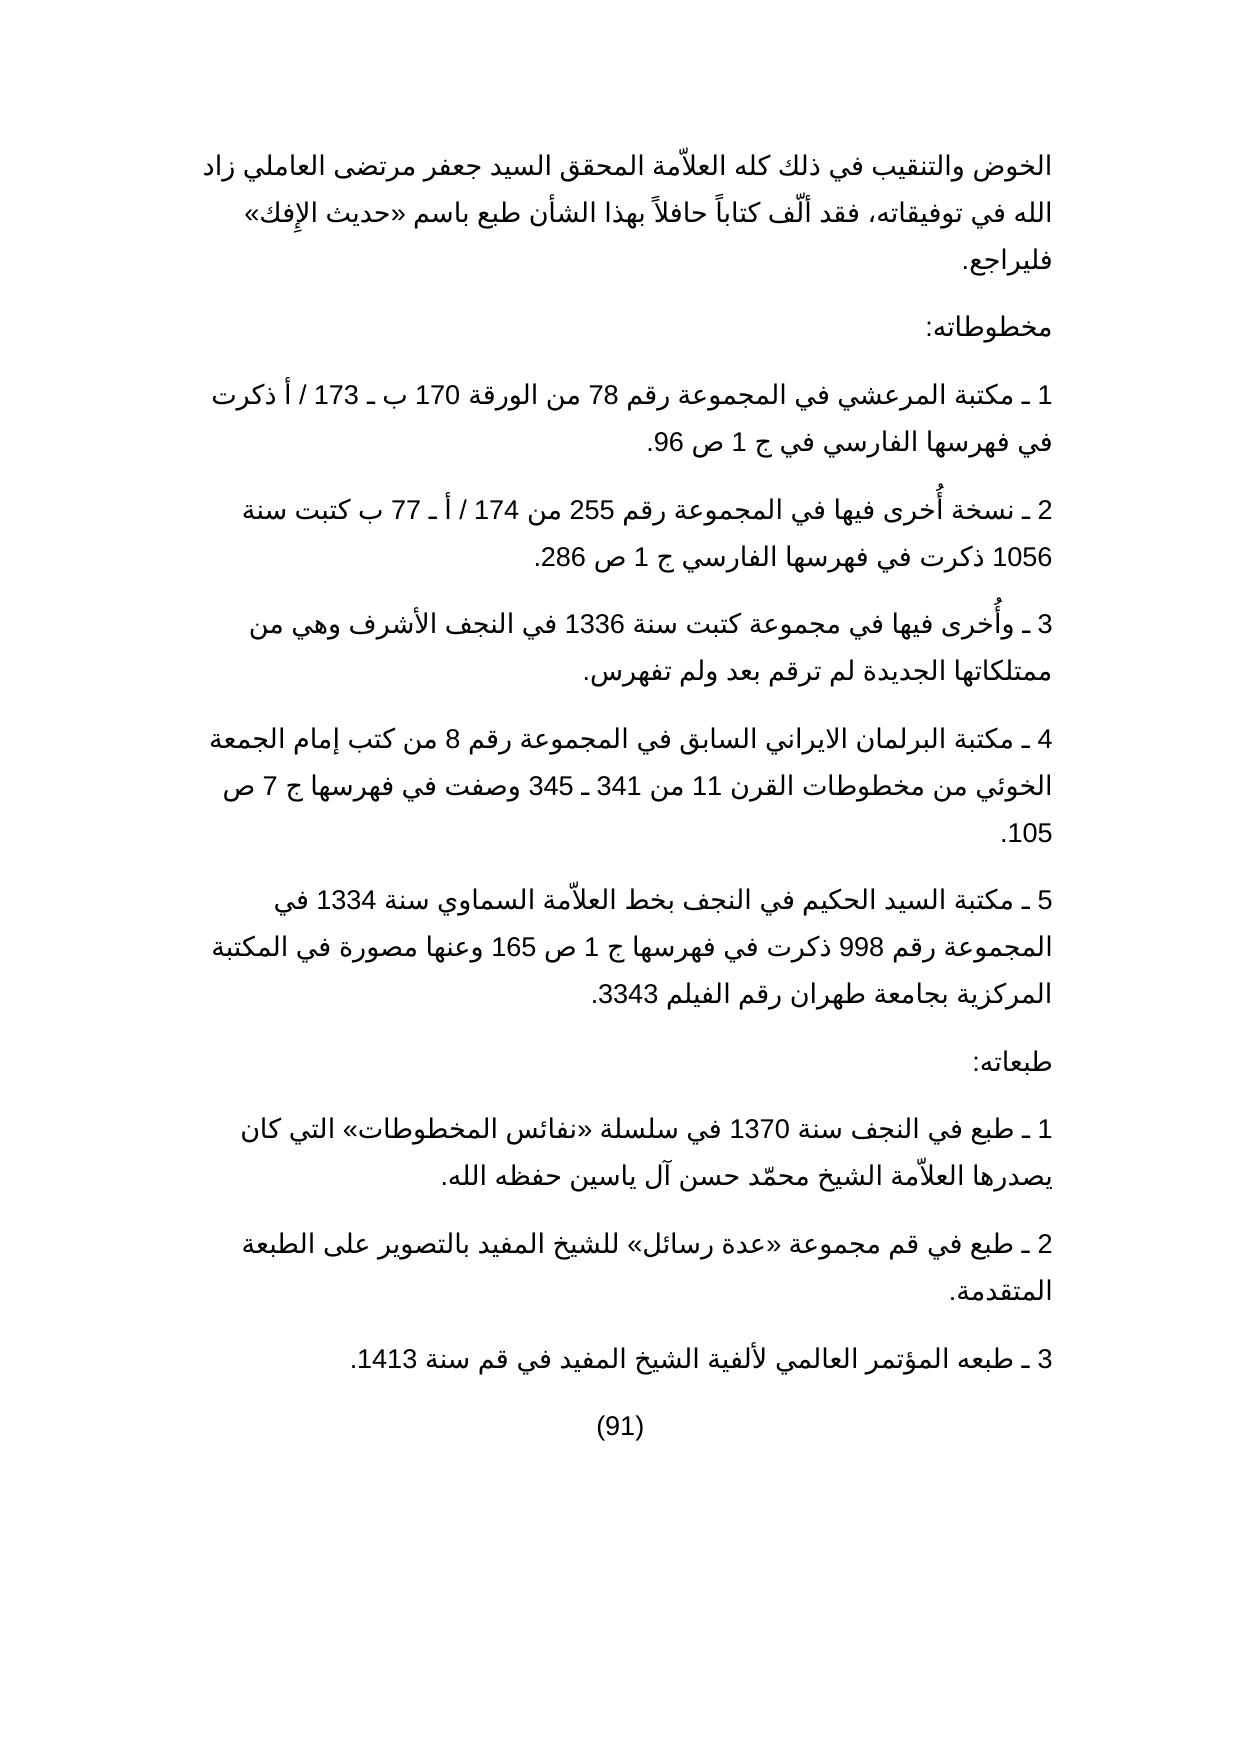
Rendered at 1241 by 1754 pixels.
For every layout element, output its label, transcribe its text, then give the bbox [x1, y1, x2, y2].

text 3 ـ وأُخرى فيها في مجموعة كتبت سنة 1336 في النجف الأشرف وهي من ممتلكاتها الجديدة لم ترقم بعد ولم تفهرس. [187, 608, 1053, 686]
text مخطوطاته: [187, 311, 1053, 343]
text 2 ـ طبع في قم مجموعة «عدة رسائل» للشيخ المفيد بالتصوير على الطبعة المتقدمة. [187, 1228, 1053, 1306]
text الخوض والتنقيب في ذلك كله العلاّمة المحقق السيد جعفر مرتضى العاملي زاد الله في توفيقاته، فقد ألّف كتاباً حافلاً بهذا الشأن طبع باسم «حديث الإِفك» فليراجع. [187, 150, 1053, 275]
text 1 ـ طبع في النجف سنة 1370 في سلسلة «نفائس المخطوطات» التي كان يصدرها العلاّمة الشيخ محمّد حسن آل ياسين حفظه الله. [187, 1113, 1053, 1192]
text 2 ـ نسخة أُخرى فيها في المجموعة رقم 255 من 174 / أ ـ 77 ب كتبت سنة 1056 ذكرت في فهرسها الفارسي ج 1 ص 286. [187, 494, 1053, 572]
text 5 ـ مكتبة السيد الحكيم في النجف بخط العلاّمة السماوي سنة 1334 في المجموعة رقم 998 ذكرت في فهرسها ج 1 ص 165 وعنها مصورة في المكتبة المركزية بجامعة طهران رقم الفيلم 3343. [187, 884, 1053, 1009]
text (91) [187, 1410, 1053, 1442]
text 3 ـ طبعه المؤتمر العالمي لألفية الشيخ المفيد في قم سنة 1413. [187, 1343, 1053, 1374]
text 1 ـ مكتبة المرعشي في المجموعة رقم 78 من الورقة 170 ب ـ 173 / أ ذكرت في فهرسها الفارسي في ج 1 ص 96. [187, 379, 1053, 457]
text 4 ـ مكتبة البرلمان الايراني السابق في المجموعة رقم 8 من كتب إمام الجمعة الخوئي من مخطوطات القرن 11 من 341 ـ 345 وصفت في فهرسها ج 7 ص 105. [187, 723, 1053, 848]
text طبعاته: [187, 1046, 1053, 1077]
